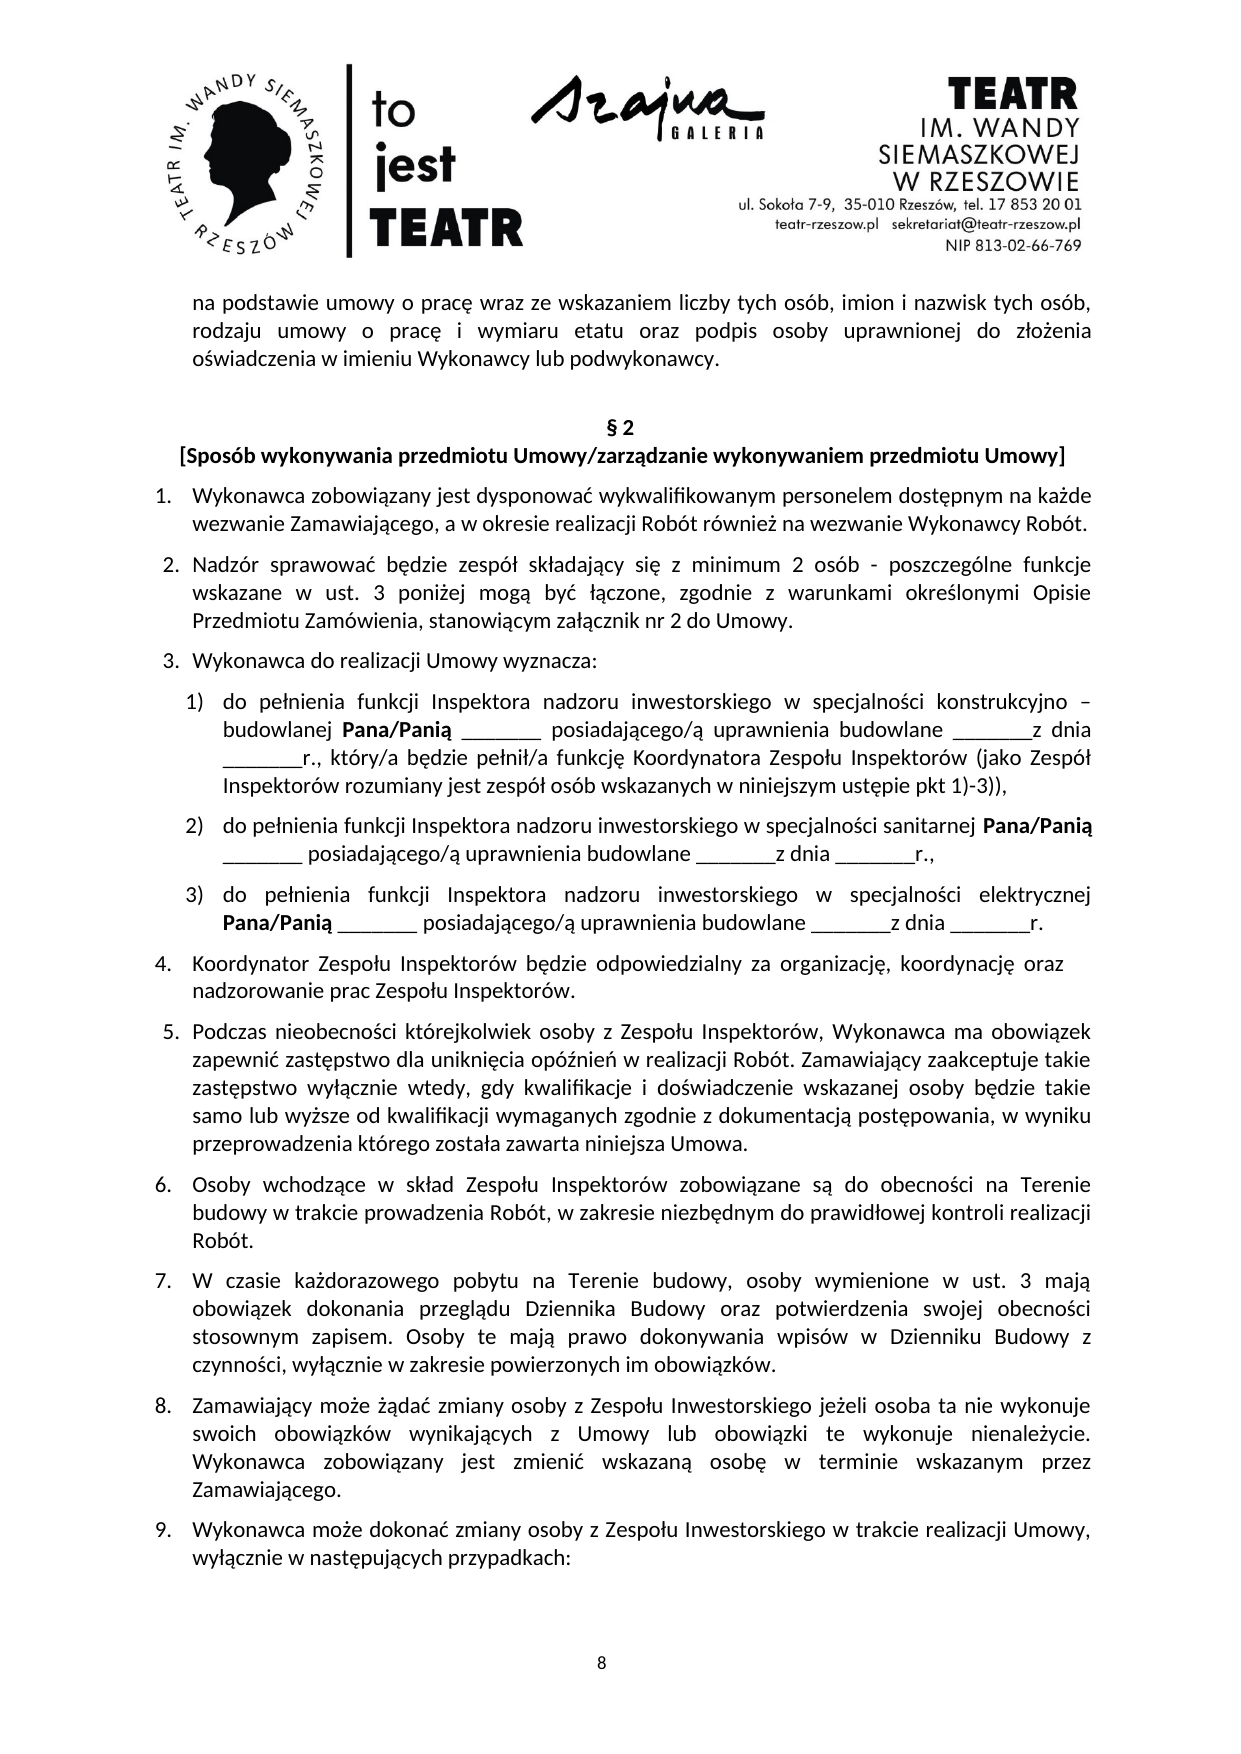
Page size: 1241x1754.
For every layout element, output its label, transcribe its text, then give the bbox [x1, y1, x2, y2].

list W czasie każdorazowego pobytu na Terenie budowy, osoby wymienione w ust. 3 mają obowiązek dokonania przeglądu Dziennika Budowy oraz potwierdzenia swojej obecności stosownym zapisem. Osoby te mają prawo dokonywania wpisów w Dzienniku Budowy z czynności, wyłącznie w zakresie powierzonych im obowiązków. [154, 1266, 1093, 1378]
list Nadzór sprawować będzie zespół składający się z minimum 2 osób - poszczególne funkcje wskazane w ust. 3 poniżej mogą być łączone, zgodnie z warunkami określonymi Opisie Przedmiotu Zamówienia, stanowiącym załącznik nr 2 do Umowy. [162, 550, 1093, 634]
list Koordynator Zespołu Inspektorów będzie odpowiedzialny za organizację, koordynację oraz nadzorowanie prac Zespołu Inspektorów. [154, 949, 1093, 1005]
list Wykonawca zobowiązany jest dysponować wykwalifikowanym personelem dostępnym na każde wezwanie Zamawiającego, a w okresie realizacji Robót również na wezwanie Wykonawcy Robót. [154, 481, 1093, 537]
text § 2 [148, 413, 1093, 441]
list Podczas nieobecności którejkolwiek osoby z Zespołu Inspektorów, Wykonawca ma obowiązek zapewnić zastępstwo dla uniknięcia opóźnień w realizacji Robót. Zamawiający zaakceptuje takie zastępstwo wyłącznie wtedy, gdy kwalifikacje i doświadczenie wskazanej osoby będzie takie samo lub wyższe od kwalifikacji wymaganych zgodnie z dokumentacją postępowania, w wyniku przeprowadzenia którego została zawarta niniejsza Umowa. [162, 1017, 1093, 1157]
list Zamawiający może żądać zmiany osoby z Zespołu Inwestorskiego jeżeli osoba ta nie wykonuje swoich obowiązków wynikających z Umowy lub obowiązki te wykonuje nienależycie. Wykonawca zobowiązany jest zmienić wskazaną osobę w terminie wskazanym przez Zamawiającego. [154, 1391, 1093, 1503]
list Osoby wchodzące w skład Zespołu Inspektorów zobowiązane są do obecności na Terenie budowy w trakcie prowadzenia Robót, w zakresie niezbędnym do prawidłowej kontroli realizacji Robót. [154, 1170, 1093, 1254]
list Wykonawca może dokonać zmiany osoby z Zespołu Inwestorskiego w trakcie realizacji Umowy, wyłącznie w następujących przypadkach: [154, 1516, 1093, 1572]
list Wykonawca do realizacji Umowy wyznacza: [162, 646, 1093, 674]
list do pełnienia funkcji Inspektora nadzoru inwestorskiego w specjalności konstrukcyjno – budowlanej Pana/Panią _______ posiadającego/ą uprawnienia budowlane _______z dnia _______r., który/a będzie pełnił/a funkcję Koordynatora Zespołu Inspektorów (jako Zespół Inspektorów rozumiany jest zespół osób wskazanych w niniejszym ustępie pkt 1)-3)), [185, 687, 1093, 799]
list do pełnienia funkcji Inspektora nadzoru inwestorskiego w specjalności sanitarnej Pana/Panią _______ posiadającego/ą uprawnienia budowlane _______z dnia _______r., [185, 812, 1093, 868]
text [Sposób wykonywania przedmiotu Umowy/zarządzanie wykonywaniem przedmiotu Umowy] [148, 441, 1093, 469]
list do pełnienia funkcji Inspektora nadzoru inwestorskiego w specjalności elektrycznej Pana/Panią _______ posiadającego/ą uprawnienia budowlane _______z dnia _______r. [185, 880, 1093, 936]
picture [147, 56, 1093, 268]
